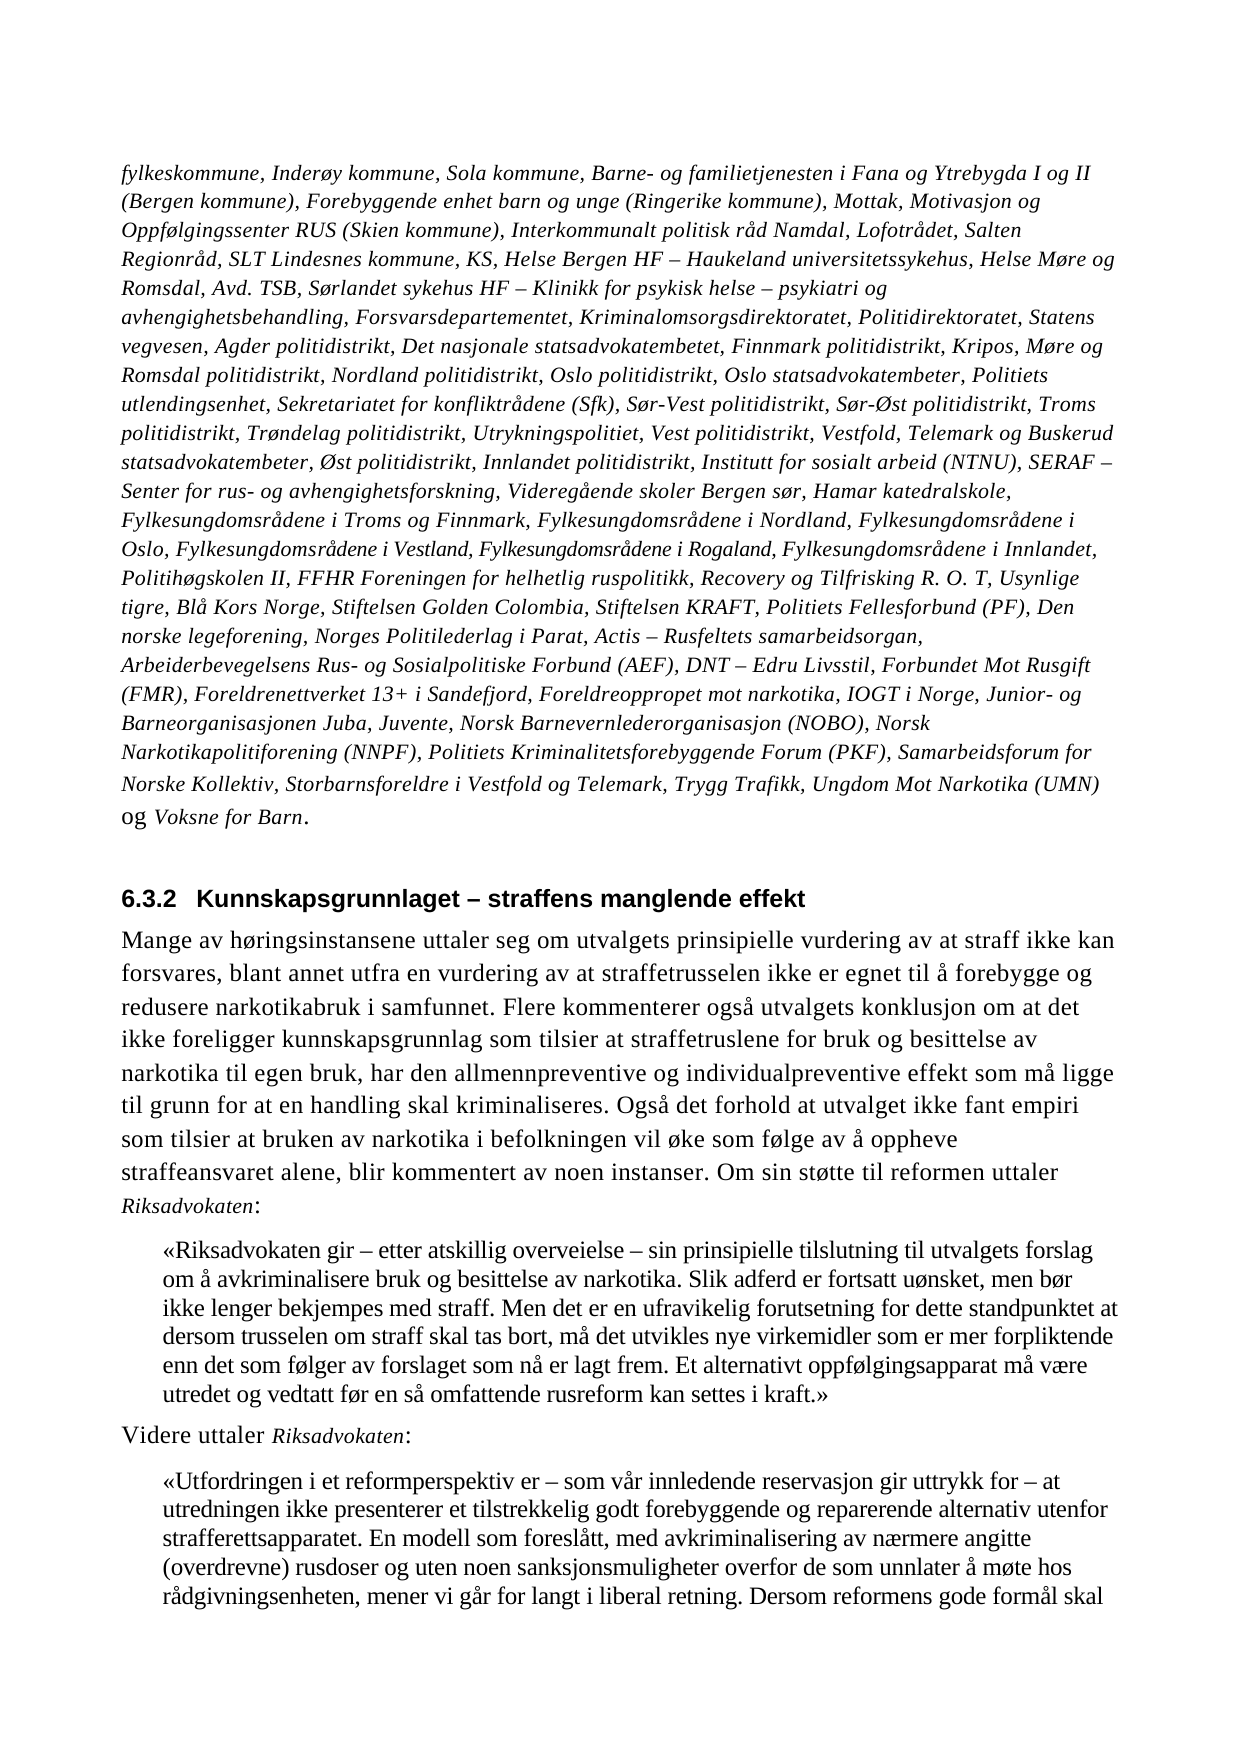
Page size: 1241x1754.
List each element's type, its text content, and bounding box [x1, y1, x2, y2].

text Mange av høringsinstansene uttaler seg om utvalgets prinsipielle vurdering av at straff ikke kan forsvares, blant annet utfra en vurdering av at straffetrusselen ikke er egnet til å forebygge og redusere narkotikabruk i samfunnet. Flere kommenterer også utvalgets konklusjon om at det ikke foreligger kunnskapsgrunnlag som tilsier at straffetruslene for bruk og besittelse av narkotika til egen bruk, har den allmennpreventive og individualpreventive effekt som må ligge til grunn for at en handling skal kriminaliseres. Også det forhold at utvalget ikke fant empiri som tilsier at bruken av narkotika i befolkningen vil øke som følge av å oppheve straffeansvaret alene, blir kommentert av noen instanser. Om sin støtte til reformen uttaler Riksadvokaten: [121, 926, 1119, 1218]
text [121, 159, 1119, 830]
subtitle Kunnskapsgrunnlaget – straffens manglende effekt [121, 884, 1119, 913]
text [162, 1466, 1119, 1609]
text «Riksadvokaten gir – etter atskillig overveielse – sin prinsipielle tilslutning til utvalgets forslag om å avkriminalisere bruk og besittelse av narkotika. Slik adferd er fortsatt uønsket, men bør ikke lenger bekjempes med straff. Men det er en ufravikelig forutsetning for dette standpunktet at dersom trusselen om straff skal tas bort, må det utvikles nye virkemidler som er mer forpliktende enn det som følger av forslaget som nå er lagt frem. Et alternativt oppfølgingsapparat må være utredet og vedtatt før en så omfattende rusreform kan settes i kraft.» [162, 1235, 1119, 1408]
text Videre uttaler Riksadvokaten: [121, 1420, 1119, 1449]
